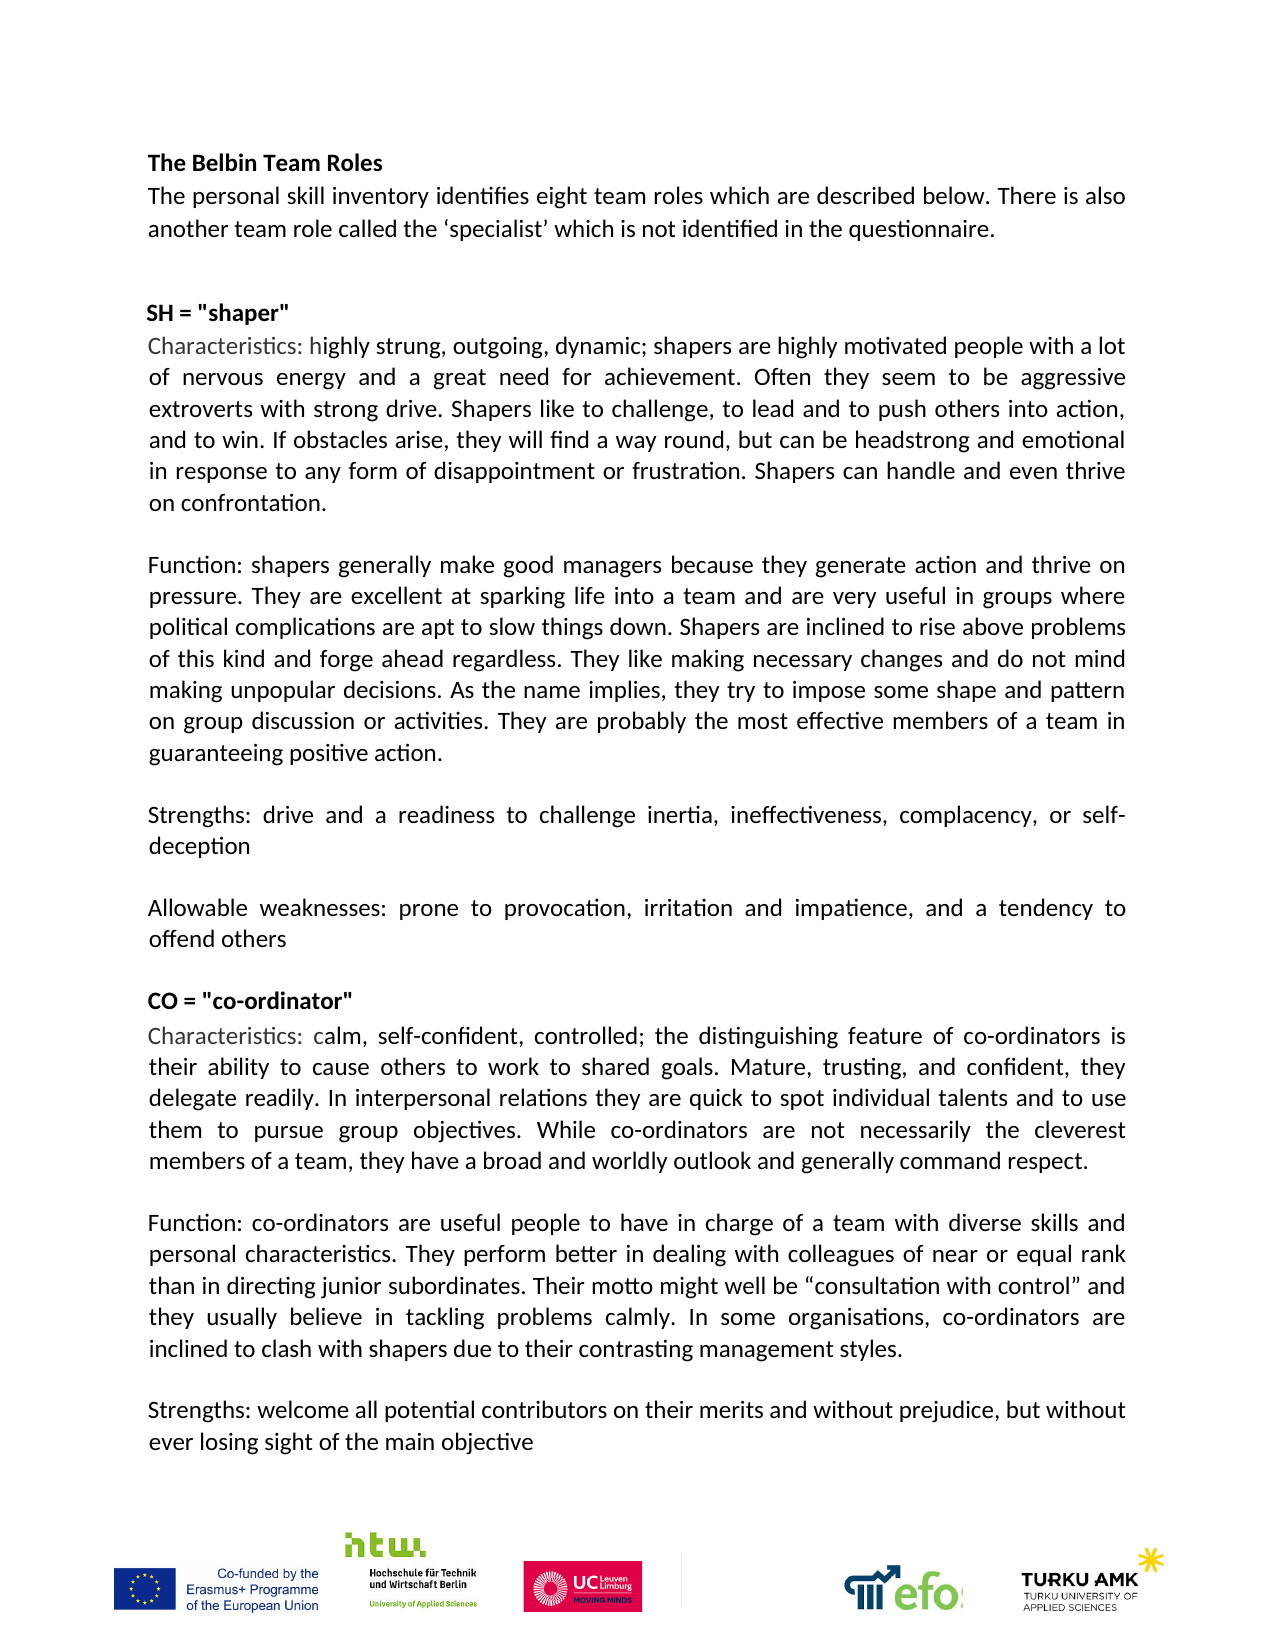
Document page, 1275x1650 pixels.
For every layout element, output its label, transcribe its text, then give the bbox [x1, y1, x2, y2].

picture [840, 1556, 963, 1615]
text Allowable weaknesses: prone to provocation, irritation and impatience, and a tendency to offend others [148, 892, 1127, 954]
text The personal skill inventory identifies eight team roles which are described below. There is also another team role called the ‘specialist’ which is not identified in the questionnaire. [148, 181, 1127, 244]
picture [338, 1521, 489, 1615]
text Strengths: drive and a readiness to challenge inertia, ineffectiveness, complacency, or self-deception [148, 799, 1127, 861]
picture [523, 1561, 643, 1612]
text Function: shapers generally make good managers because they generate action and thrive on pressure. They are excellent at sparking life into a team and are very useful in groups where political complications are apt to slow things down. Shapers are inclined to rise above problems of this kind and forge ahead regardless. They like making necessary changes and do not mind making unpopular decisions. As the name implies, they try to impose some shape and pattern on group discussion or activities. They are probably the most effective members of a team in guaranteeing positive action. [148, 549, 1127, 767]
picture [1015, 1543, 1172, 1616]
picture [167, 1562, 323, 1615]
text Strengths: welcome all potential contributors on their merits and without prejudice, but without ever losing sight of the main objective [148, 1395, 1127, 1457]
text SH = "shaper" [146, 297, 1127, 328]
text Characteristics: calm, self-confident, controlled; the distinguishing feature of co-ordinators is their ability to cause others to work to shared goals. Mature, trusting, and confident, they delegate readily. In interpersonal relations they are quick to spot individual talents and to use them to pursue group objectives. While co-ordinators are not necessarily the cleverest members of a team, they have a broad and worldly outlook and generally command respect. [148, 1020, 1127, 1176]
text Characteristics: highly strung, outgoing, dynamic; shapers are highly motivated people with a lot of nervous energy and a great need for achievement. Often they seem to be aggressive extroverts with strong drive. Shapers like to challenge, to lead and to push others into action, and to win. If obstacles arise, they will find a way round, but can be headstrong and emotional in response to any form of disappointment or frustration. Shapers can handle and even thrive on confrontation. [148, 330, 1127, 517]
text Function: co-ordinators are useful people to have in charge of a team with diverse skills and personal characteristics. They perform better in dealing with colleagues of near or equal rank than in directing junior subordinates. Their motto might well be “consultation with control” and they usually believe in tackling problems calmly. In some organisations, co-ordinators are inclined to clash with shapers due to their contrasting management styles. [148, 1207, 1127, 1363]
text The Belbin Team Roles [148, 148, 1127, 178]
text CO = "co-ordinator" [148, 986, 1127, 1016]
